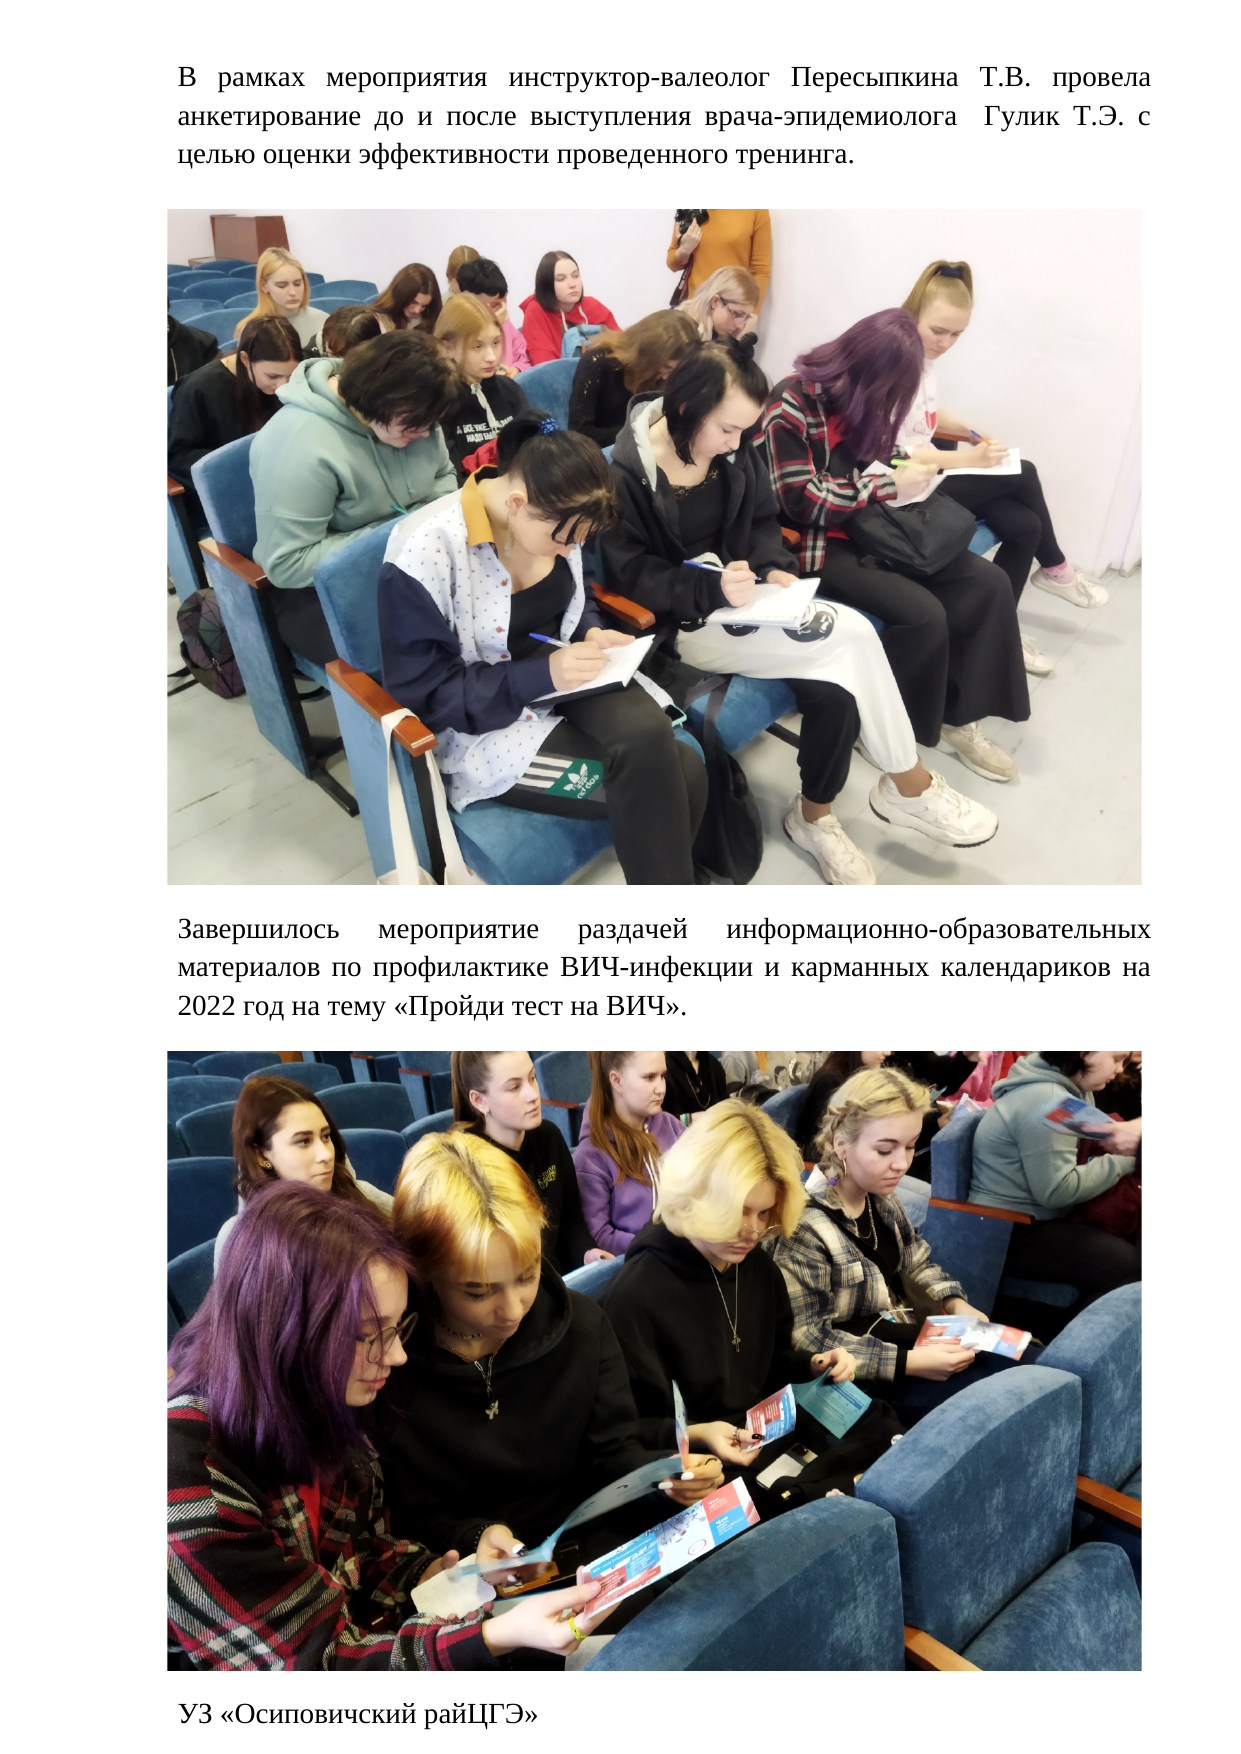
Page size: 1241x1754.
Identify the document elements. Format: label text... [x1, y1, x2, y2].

text В рамках мероприятия инструктор-валеолог Пересыпкина Т.В. провела анкетирование до и после выступления врача-эпидемиолога Гулик Т.Э. с целью оценки эффективности проведенного тренинга. [177, 59, 1152, 170]
picture [167, 209, 1142, 885]
picture [167, 1051, 1142, 1671]
